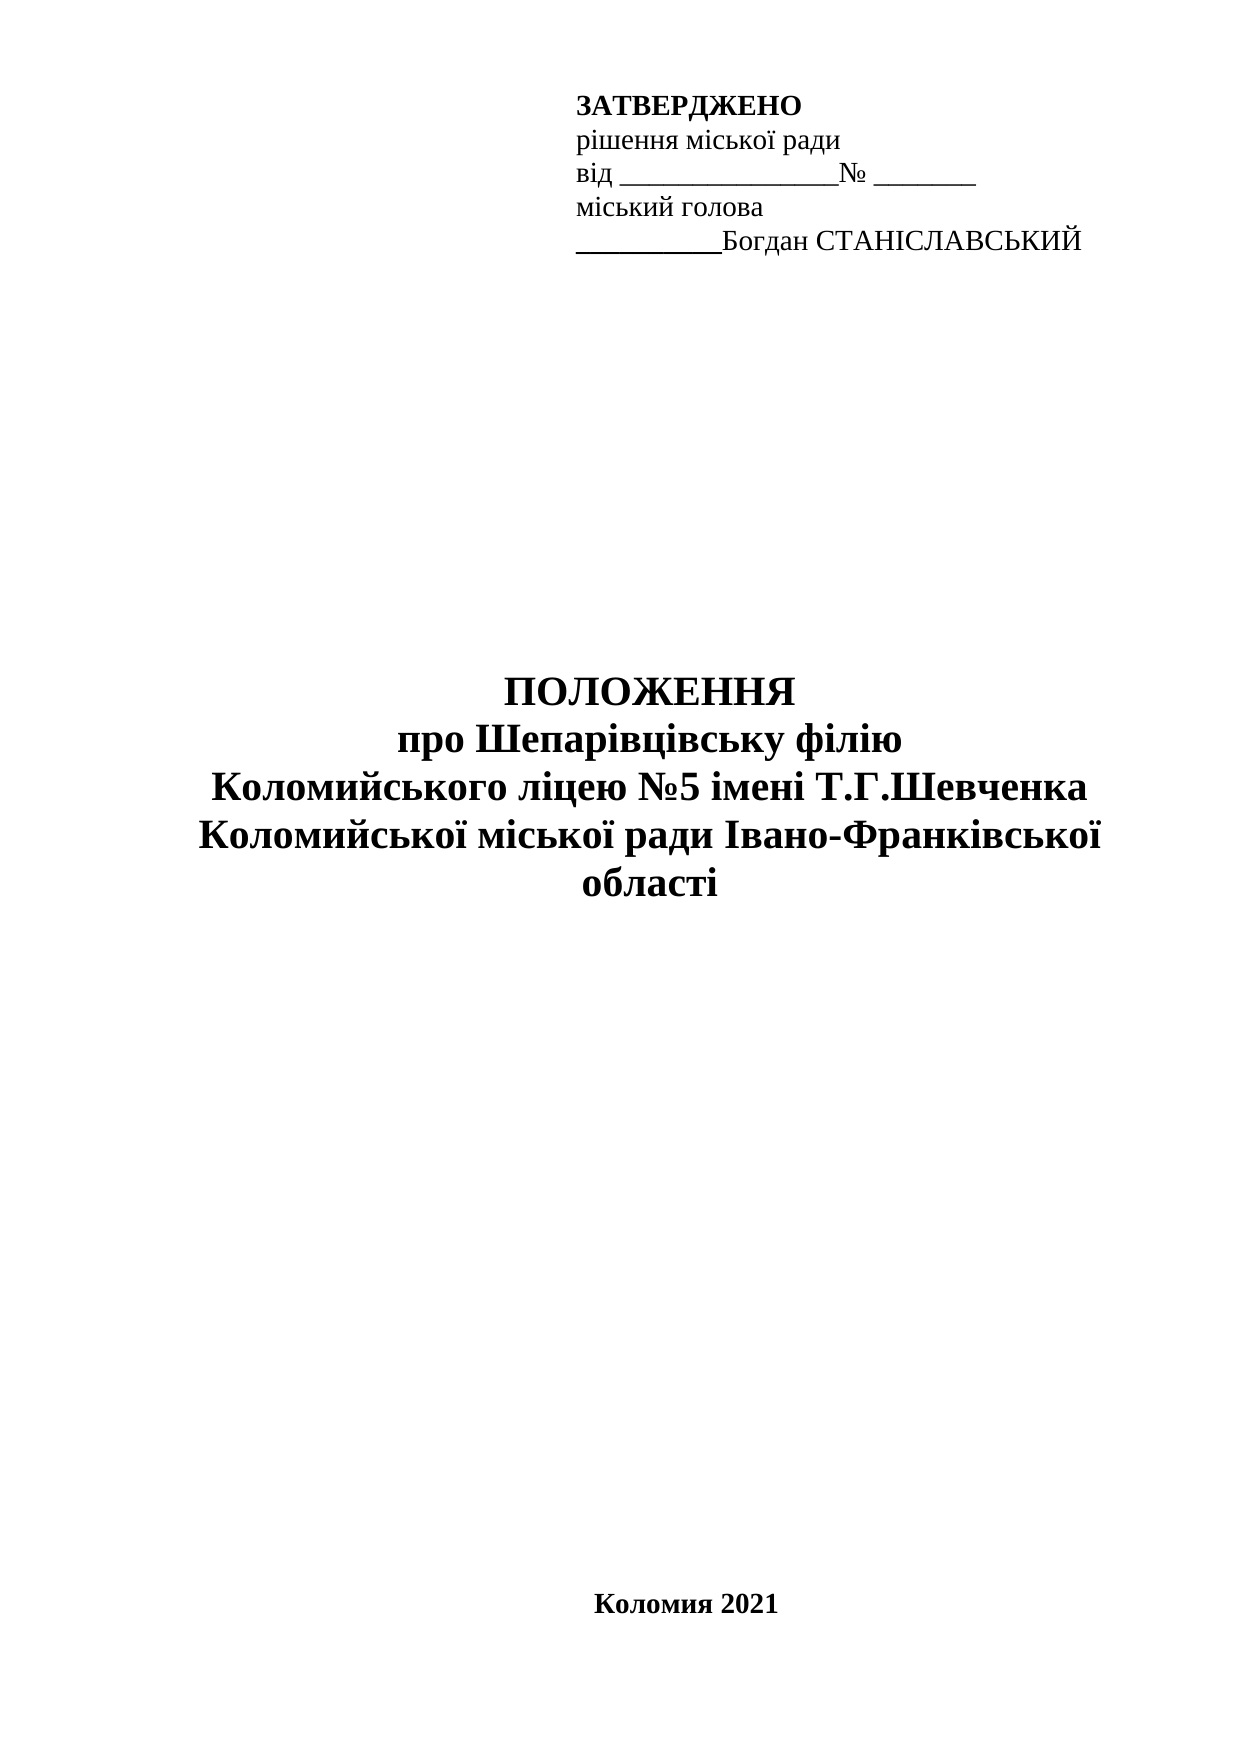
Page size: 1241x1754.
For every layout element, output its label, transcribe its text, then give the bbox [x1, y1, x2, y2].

text ПОЛОЖЕННЯ [148, 558, 1152, 714]
text __________Богдан СТАНІСЛАВСЬКИЙ [576, 223, 1152, 256]
text рішення міської ради [562, 122, 1152, 156]
text міський голова [576, 189, 1152, 223]
text Коломия 2021 [148, 1586, 1152, 1620]
text ЗАТВЕРДЖЕНО [576, 88, 1152, 122]
text про Шепарівцівську філію Коломийського ліцею №5 імені Т.Г.Шевченка Коломийської міської ради Івано-Франківської області [148, 714, 1152, 906]
text від _______________№ _______ [576, 156, 1152, 189]
